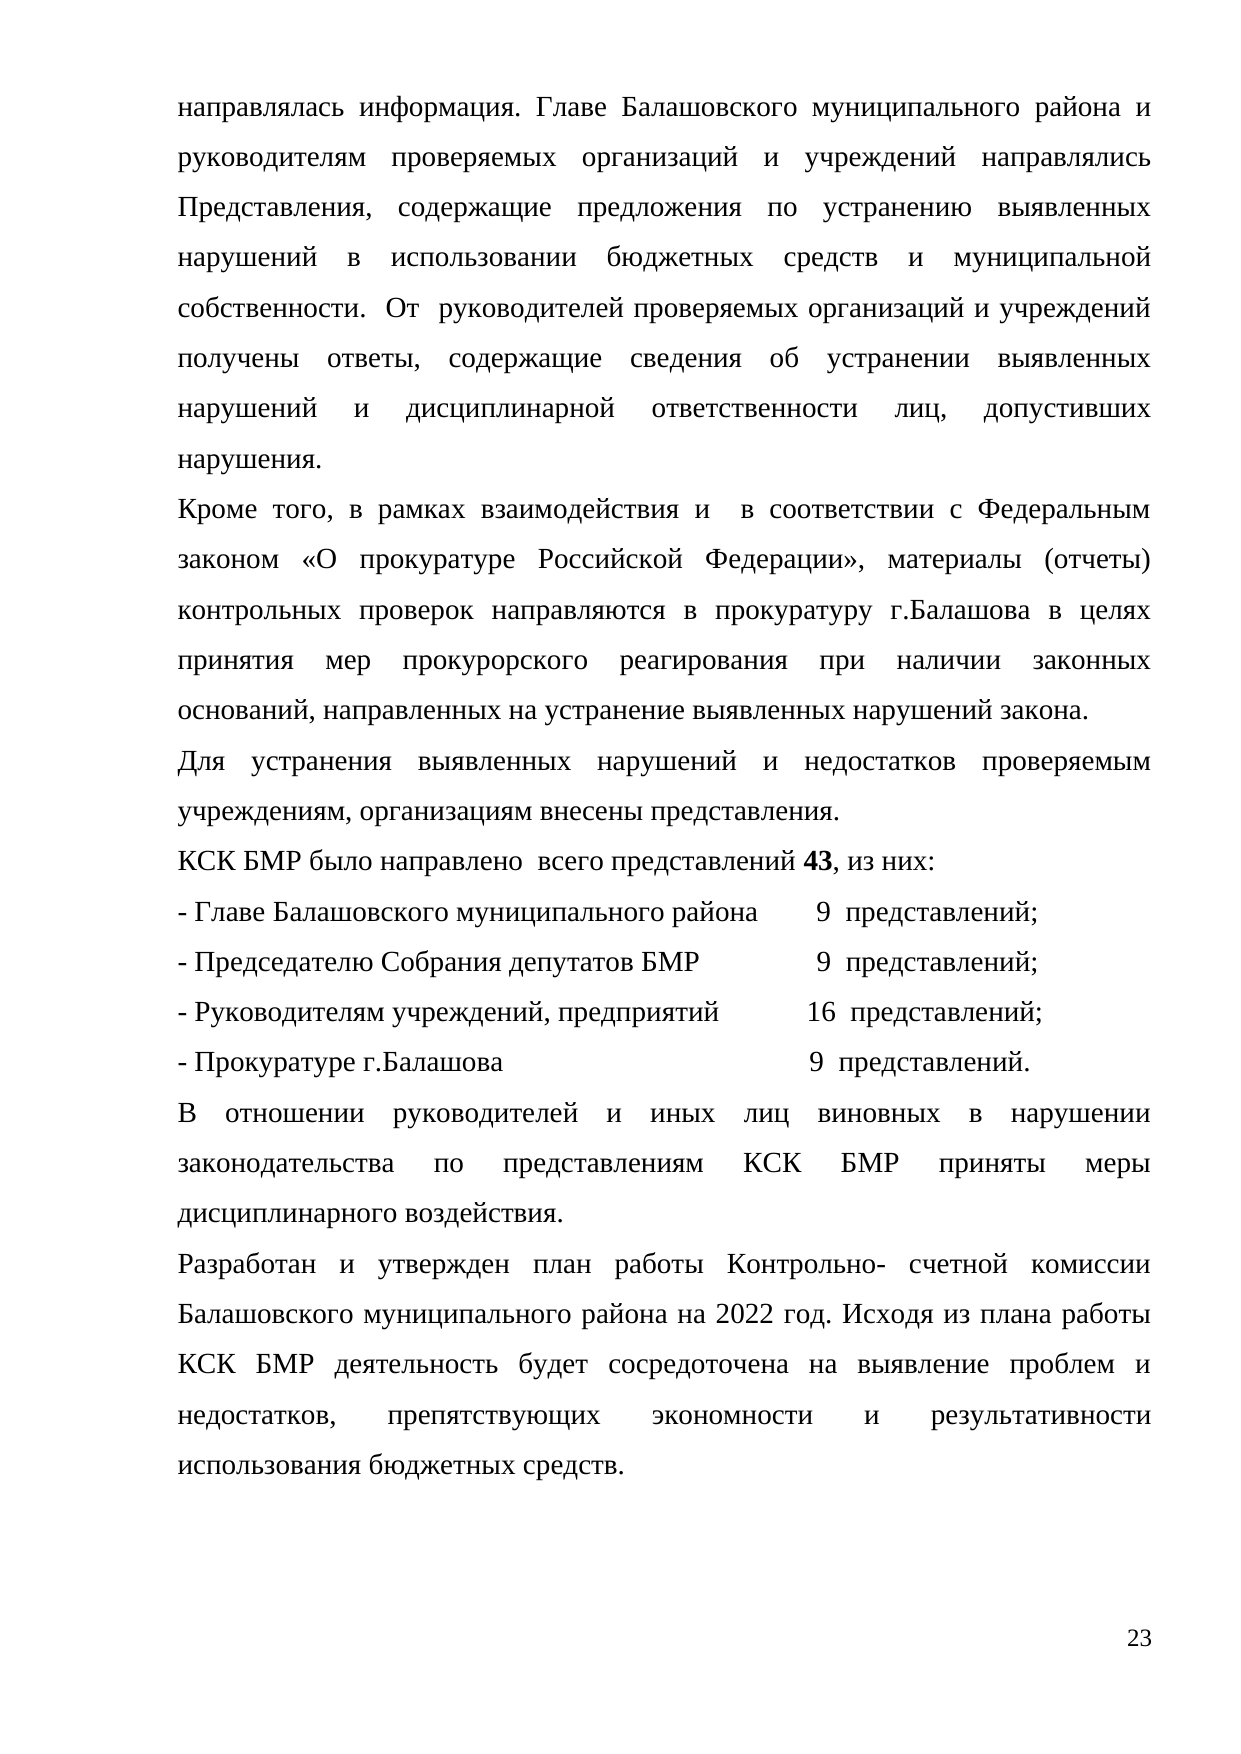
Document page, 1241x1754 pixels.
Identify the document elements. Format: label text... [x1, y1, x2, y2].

text Для устранения выявленных нарушений и недостатков проверяемым учреждениям, организациям внесены представления. [177, 743, 1152, 827]
text - Председателю Собрания депутатов БМР 9 представлений; [177, 944, 1152, 977]
text Разработан и утвержден план работы Контрольно- счетной комиссии Балашовского муниципального района на 2022 год. Исходя из плана работы КСК БМР деятельность будет сосредоточена на выявление проблем и недостатков, препятствующих экономности и результативности использования бюджетных средств. [177, 1246, 1152, 1481]
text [177, 89, 1152, 474]
text В отношении руководителей и иных лиц виновных в нарушении законодательства по представлениям КСК БМР приняты меры дисциплинарного воздействия. [177, 1095, 1152, 1229]
text - Прокуратуре г.Балашова 9 представлений. [177, 1044, 1152, 1078]
text - Главе Балашовского муниципального района 9 представлений; [177, 894, 1152, 927]
text КСК БМР было направлено всего представлений 43, из них: [177, 843, 1152, 877]
text - Руководителям учреждений, предприятий 16 представлений; [177, 994, 1152, 1028]
text Кроме того, в рамках взаимодействия и в соответствии с Федеральным законом «О прокуратуре Российской Федерации», материалы (отчеты) контрольных проверок направляются в прокуратуру г.Балашова в целях принятия мер прокурорского реагирования при наличии законных оснований, направленных на устранение выявленных нарушений закона. [177, 491, 1152, 726]
